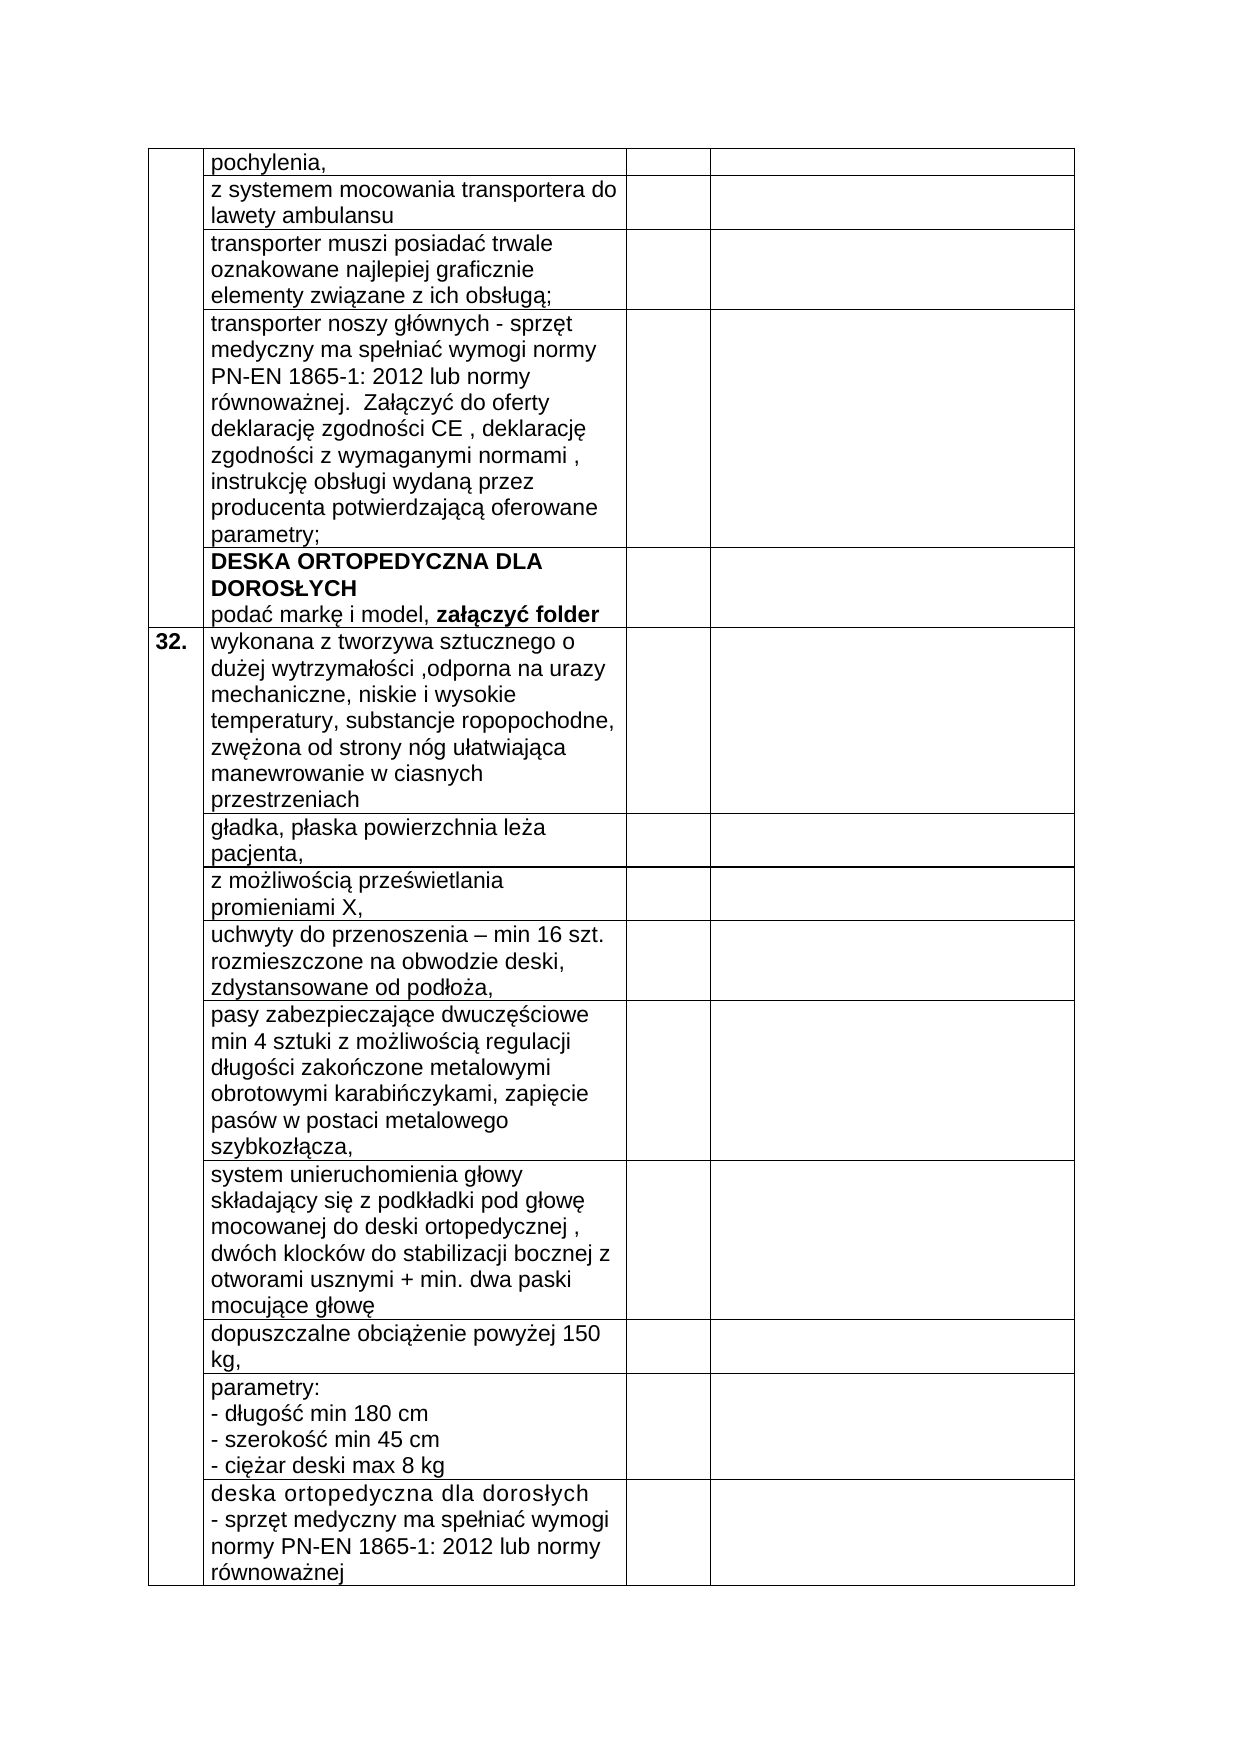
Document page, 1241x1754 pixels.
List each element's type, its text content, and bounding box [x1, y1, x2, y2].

table_cell [711, 921, 1074, 1000]
table_cell [149, 628, 203, 1585]
table_cell transporter muszi posiadać trwale oznakowane najlepiej graficznie elementy związane z ich obsługą; [204, 230, 626, 309]
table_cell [204, 149, 626, 175]
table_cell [204, 1480, 626, 1585]
table_cell [711, 149, 1074, 175]
table_cell [711, 1161, 1074, 1319]
table_cell [627, 1480, 710, 1585]
table_cell [711, 548, 1074, 627]
table_cell system unieruchomienia głowy składający się z podkładki pod głowę mocowanej do deski ortopedycznej , dwóch klocków do stabilizacji bocznej z otworami usznymi + min. dwa paski mocujące głowę [204, 1161, 626, 1319]
table_cell [627, 868, 710, 920]
table_cell [627, 1001, 710, 1159]
table_cell gładka, płaska powierzchnia leża pacjenta, [204, 814, 626, 866]
table_cell uchwyty do przenoszenia – min 16 szt. rozmieszczone na obwodzie deski, zdystansowane od podłoża, [204, 921, 626, 1000]
table_cell pasy zabezpieczające dwuczęściowe min 4 sztuki z możliwością regulacji długości zakończone metalowymi obrotowymi karabińczykami, zapięcie pasów w postaci metalowego szybkozłącza, [204, 1001, 626, 1159]
table_cell dopuszczalne obciążenie powyżej 150 kg, [204, 1320, 626, 1372]
table_cell DESKA ORTOPEDYCZNA DLA DOROSŁYCH podać markę i model, załączyć folder [204, 548, 626, 627]
table_cell wykonana z tworzywa sztucznego o dużej wytrzymałości ,odporna na urazy mechaniczne, niskie i wysokie temperatury, substancje ropopochodne, zwężona od strony nóg ułatwiająca manewrowanie w ciasnych przestrzeniach [204, 628, 626, 813]
table_cell [627, 310, 710, 547]
table_cell [627, 1320, 710, 1372]
table_cell [627, 149, 710, 175]
table_cell [627, 176, 710, 229]
table_cell parametry: - długość min 180 cm - szerokość min 45 cm - ciężar deski max 8 kg [204, 1374, 626, 1479]
table_cell [711, 814, 1074, 866]
table_cell [627, 1374, 710, 1479]
table_cell [711, 176, 1074, 229]
table_cell [711, 230, 1074, 309]
table_cell [711, 1480, 1074, 1585]
table_cell [627, 1161, 710, 1319]
table_cell [627, 921, 710, 1000]
table_cell [711, 310, 1074, 547]
table_cell z możliwością prześwietlania promieniami X, [204, 868, 626, 920]
table_cell z systemem mocowania transportera do lawety ambulansu [204, 176, 626, 229]
table_cell transporter noszy głównych - sprzęt medyczny ma spełniać wymogi normy PN-EN 1865-1: 2012 lub normy równoważnej. Załączyć do oferty deklarację zgodności CE , deklarację zgodności z wymaganymi normami , instrukcję obsługi wydaną przez producenta potwierdzającą oferowane parametry; [204, 310, 626, 547]
table_cell [711, 868, 1074, 920]
table_cell [711, 1374, 1074, 1479]
table_cell [627, 814, 710, 866]
table_cell [627, 628, 710, 813]
table_cell [711, 1320, 1074, 1372]
table_cell [627, 230, 710, 309]
table_cell [627, 548, 710, 627]
table_cell [711, 628, 1074, 813]
table_cell [711, 1001, 1074, 1159]
